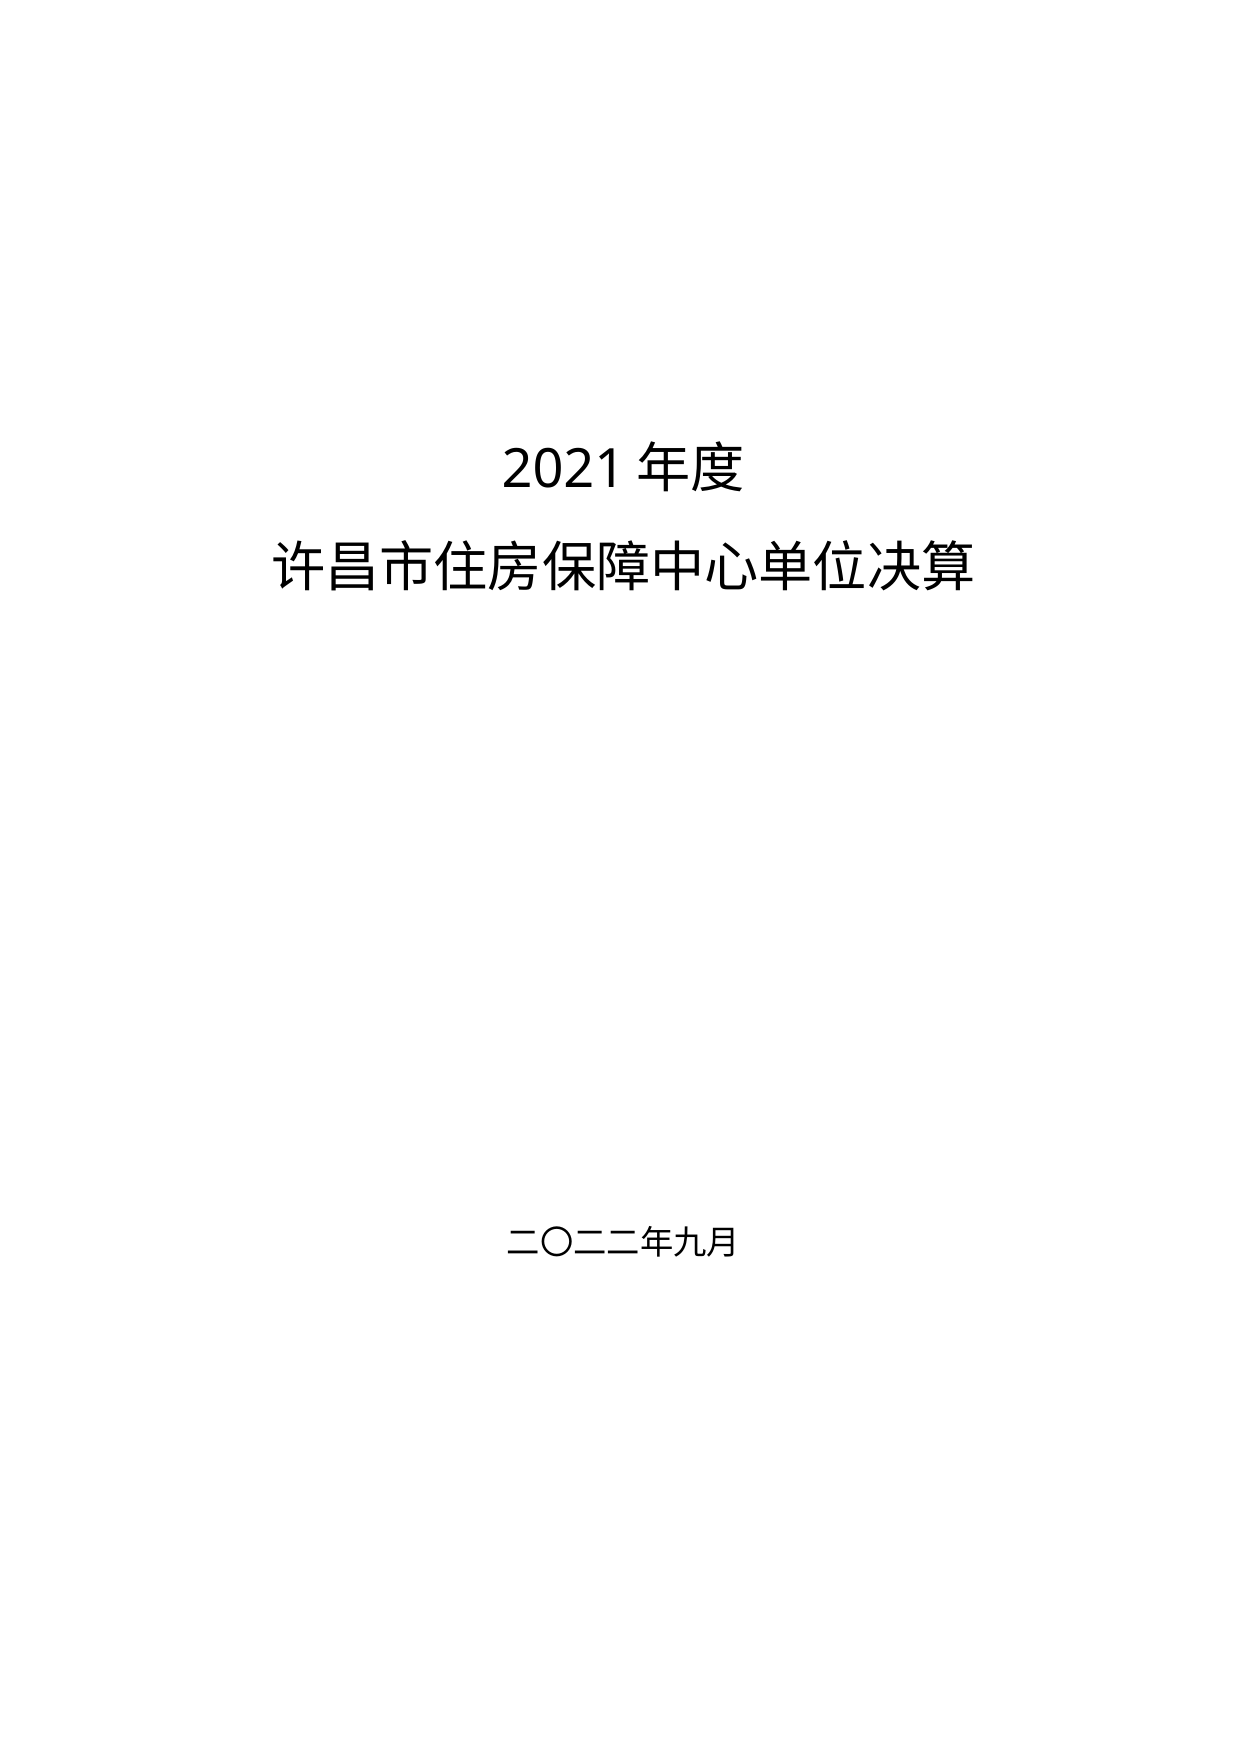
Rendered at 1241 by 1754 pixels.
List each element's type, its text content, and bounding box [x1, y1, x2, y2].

text 许昌市住房保障中心单位决算 [165, 514, 1081, 613]
text 二〇二二年九月 [165, 1207, 1081, 1273]
text 2021年度 [165, 415, 1081, 514]
